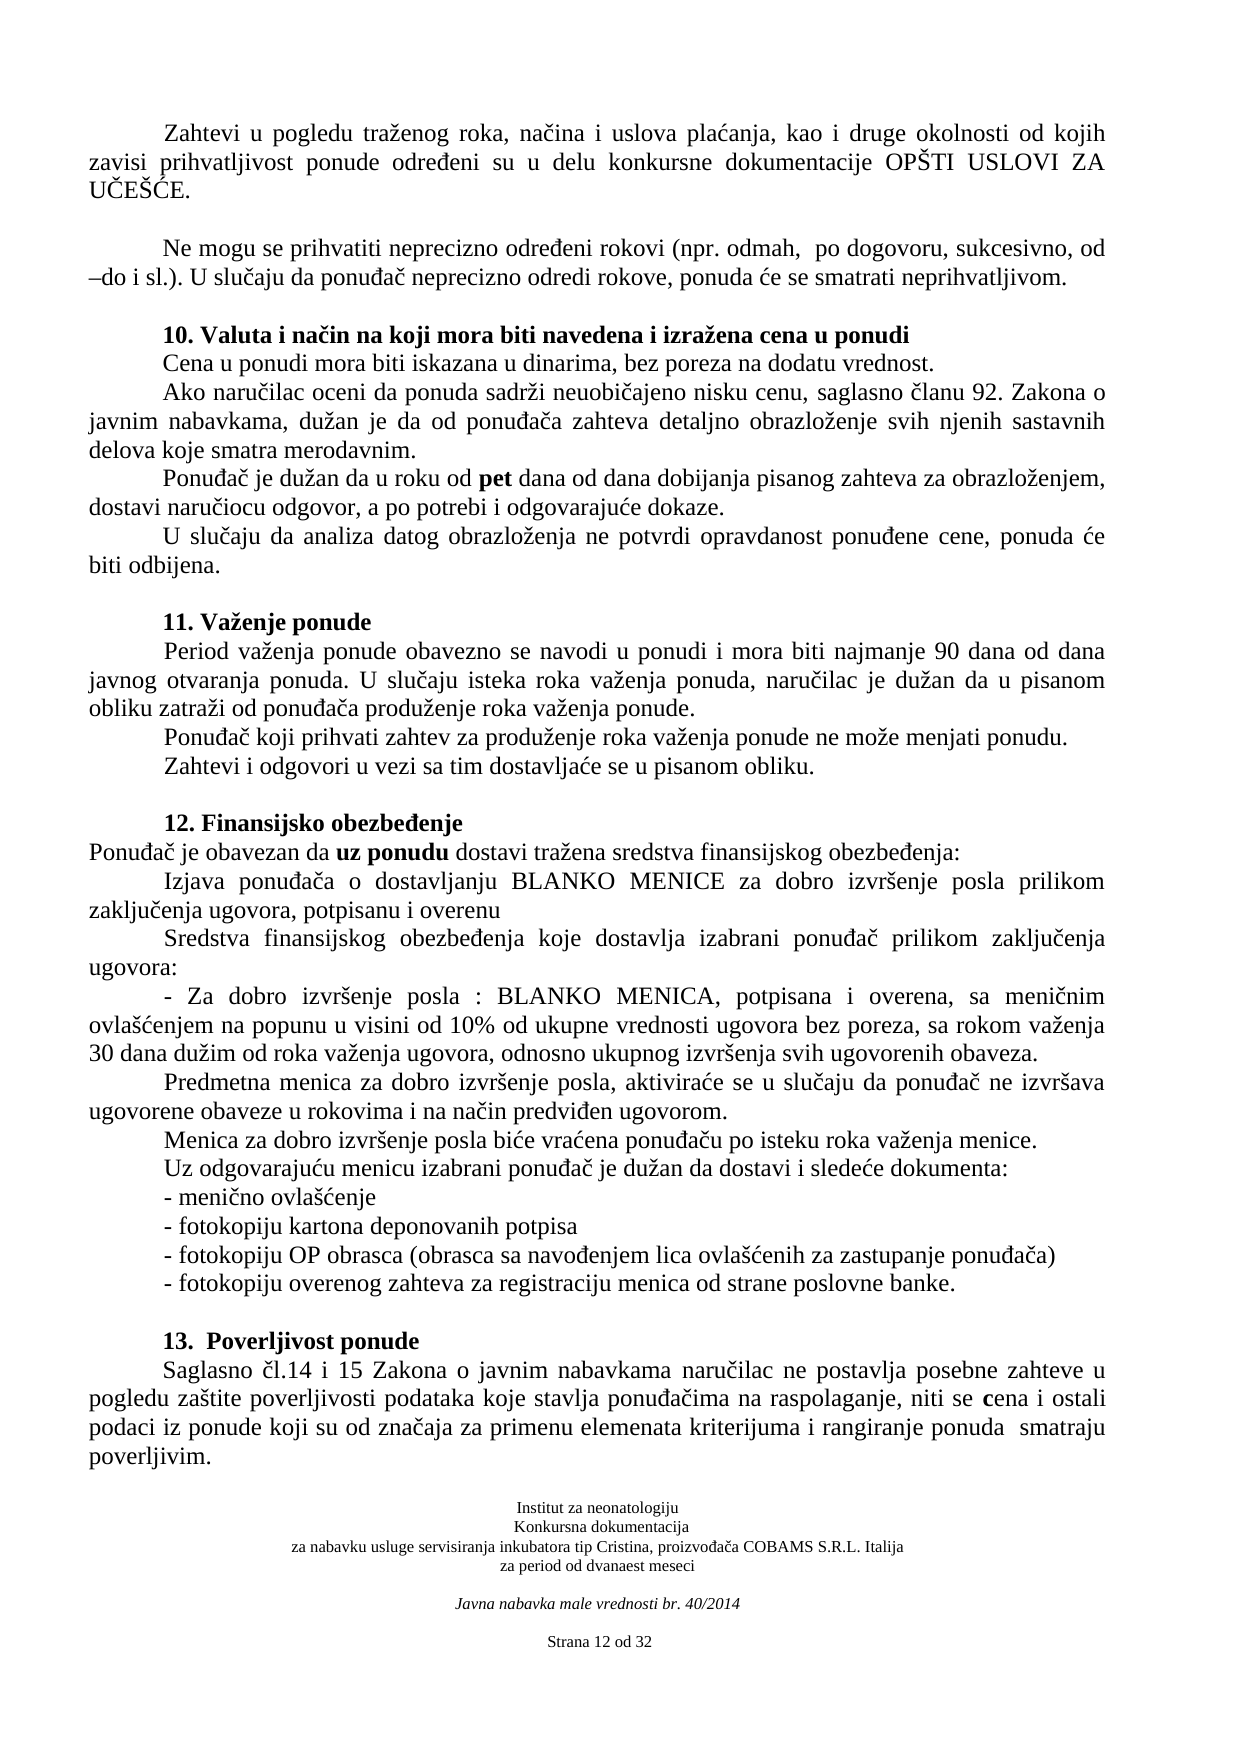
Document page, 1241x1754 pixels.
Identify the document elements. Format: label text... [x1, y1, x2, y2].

text Saglasno čl.14 i 15 Zakona o javnim nabavkama naručilac ne postavlja posebne zahteve u pogledu zaštite poverljivosti podataka koje stavlja ponuđačima na raspolaganje, niti se cena i ostali podaci iz ponude koji su od značaja za primenu elemenata kriterijuma i rangiranje ponuda smatraju poverljivim. [89, 1355, 1106, 1470]
text Zahtevi u pogledu traženog roka, načina i uslova plaćanja, kao i druge okolnosti od kojih zavisi prihvatljivost ponude određeni su u delu konkursne dokumentacije OPŠTI USLOVI ZA UČEŠĆE. [89, 118, 1106, 204]
text Menica za dobro izvršenje posla biće vraćena ponuđaču po isteku roka važenja menice. [89, 1125, 1106, 1153]
text 13. Poverljivost ponude [89, 1326, 1106, 1355]
text - fotokopiju kartona deponovanih potpisa [89, 1211, 1106, 1240]
text Zahtevi i odgovori u vezi sa tim dostavljaće se u pisanom obliku. [89, 751, 1106, 780]
text 12. Finansijsko obezbeđenje [89, 808, 1106, 837]
text Ponuđač je obavezan da uz ponudu dostavi tražena sredstva finansijskog obezbeđenja: [89, 837, 1106, 866]
text Izjava ponuđača o dostavljanju BLANKO MENICE za dobro izvršenje posla prilikom zaključenja ugovora, potpisanu i overenu [89, 866, 1106, 923]
text - fotokopiju overenog zahteva za registraciju menica od strane poslovne banke. [89, 1268, 1106, 1297]
text - fotokopiju OP obrasca (obrasca sa navođenjem lica ovlašćenih za zastupanje ponuđača) [89, 1240, 1106, 1268]
text Predmetna menica za dobro izvršenje posla, aktiviraće se u slučaju da ponuđač ne izvršava ugovorene obaveze u rokovima i na način predviđen ugovorom. [89, 1067, 1106, 1125]
subtitle U slučaju da analiza datog obrazloženja ne potvrdi opravdanost ponuđene cene, ponuda će biti odbijena. [89, 521, 1106, 578]
text Ponuđač koji prihvati zahtev za produženje roka važenja ponude ne može menjati ponudu. [89, 722, 1106, 751]
text Period važenja ponude obavezno se navodi u ponudi i mora biti najmanje 90 dana od dana javnog otvaranja ponuda. U slučaju isteka roka važenja ponuda, naručilac je dužan da u pisanom obliku zatraži od ponuđača produženje roka važenja ponude. [89, 636, 1106, 722]
text Ponuđač je dužan da u roku od pet dana od dana dobijanja pisanog zahteva za obrazloženjem, dostavi naručiocu odgovor, a po potrebi i odgovarajuće dokaze. [89, 463, 1106, 521]
text Uz odgovarajuću menicu izabrani ponuđač je dužan da dostavi i sledeće dokumenta: [89, 1153, 1106, 1182]
text Ne mogu se prihvatiti neprecizno određeni rokovi (npr. odmah, po dogovoru, sukcesivno, od –do i sl.). U slučaju da ponuđač neprecizno odredi rokove, ponuda će se smatrati neprihvatljivom. [89, 233, 1106, 291]
text 11. Važenje ponude [89, 607, 1106, 636]
text 10. Valuta i način na koji mora biti navedena i izražena cena u ponudi [89, 320, 1106, 348]
text - menično ovlašćenje [89, 1182, 1106, 1211]
text Cena u ponudi mora biti iskazana u dinarima, bez poreza na dodatu vrednost. [89, 348, 1106, 377]
text Ako naručilac oceni da ponuda sadrži neuobičajeno nisku cenu, saglasno članu 92. Zakona o javnim nabavkama, dužan je da od ponuđača zahteva detaljno obrazloženje svih njenih sastavnih delova koje smatra merodavnim. [89, 377, 1106, 463]
text Sredstva finansijskog obezbeđenja koje dostavlja izabrani ponuđač prilikom zaključenja ugovora: [89, 923, 1106, 981]
text - Za dobro izvršenje posla : BLANKO MENICA, potpisana i overena, sa meničnim ovlašćenjem na popunu u visini od 10% od ukupne vrednosti ugovora bez poreza, sa rokom važenja 30 dana dužim od roka važenja ugovora, odnosno ukupnog izvršenja svih ugovorenih obaveza. [89, 981, 1106, 1067]
